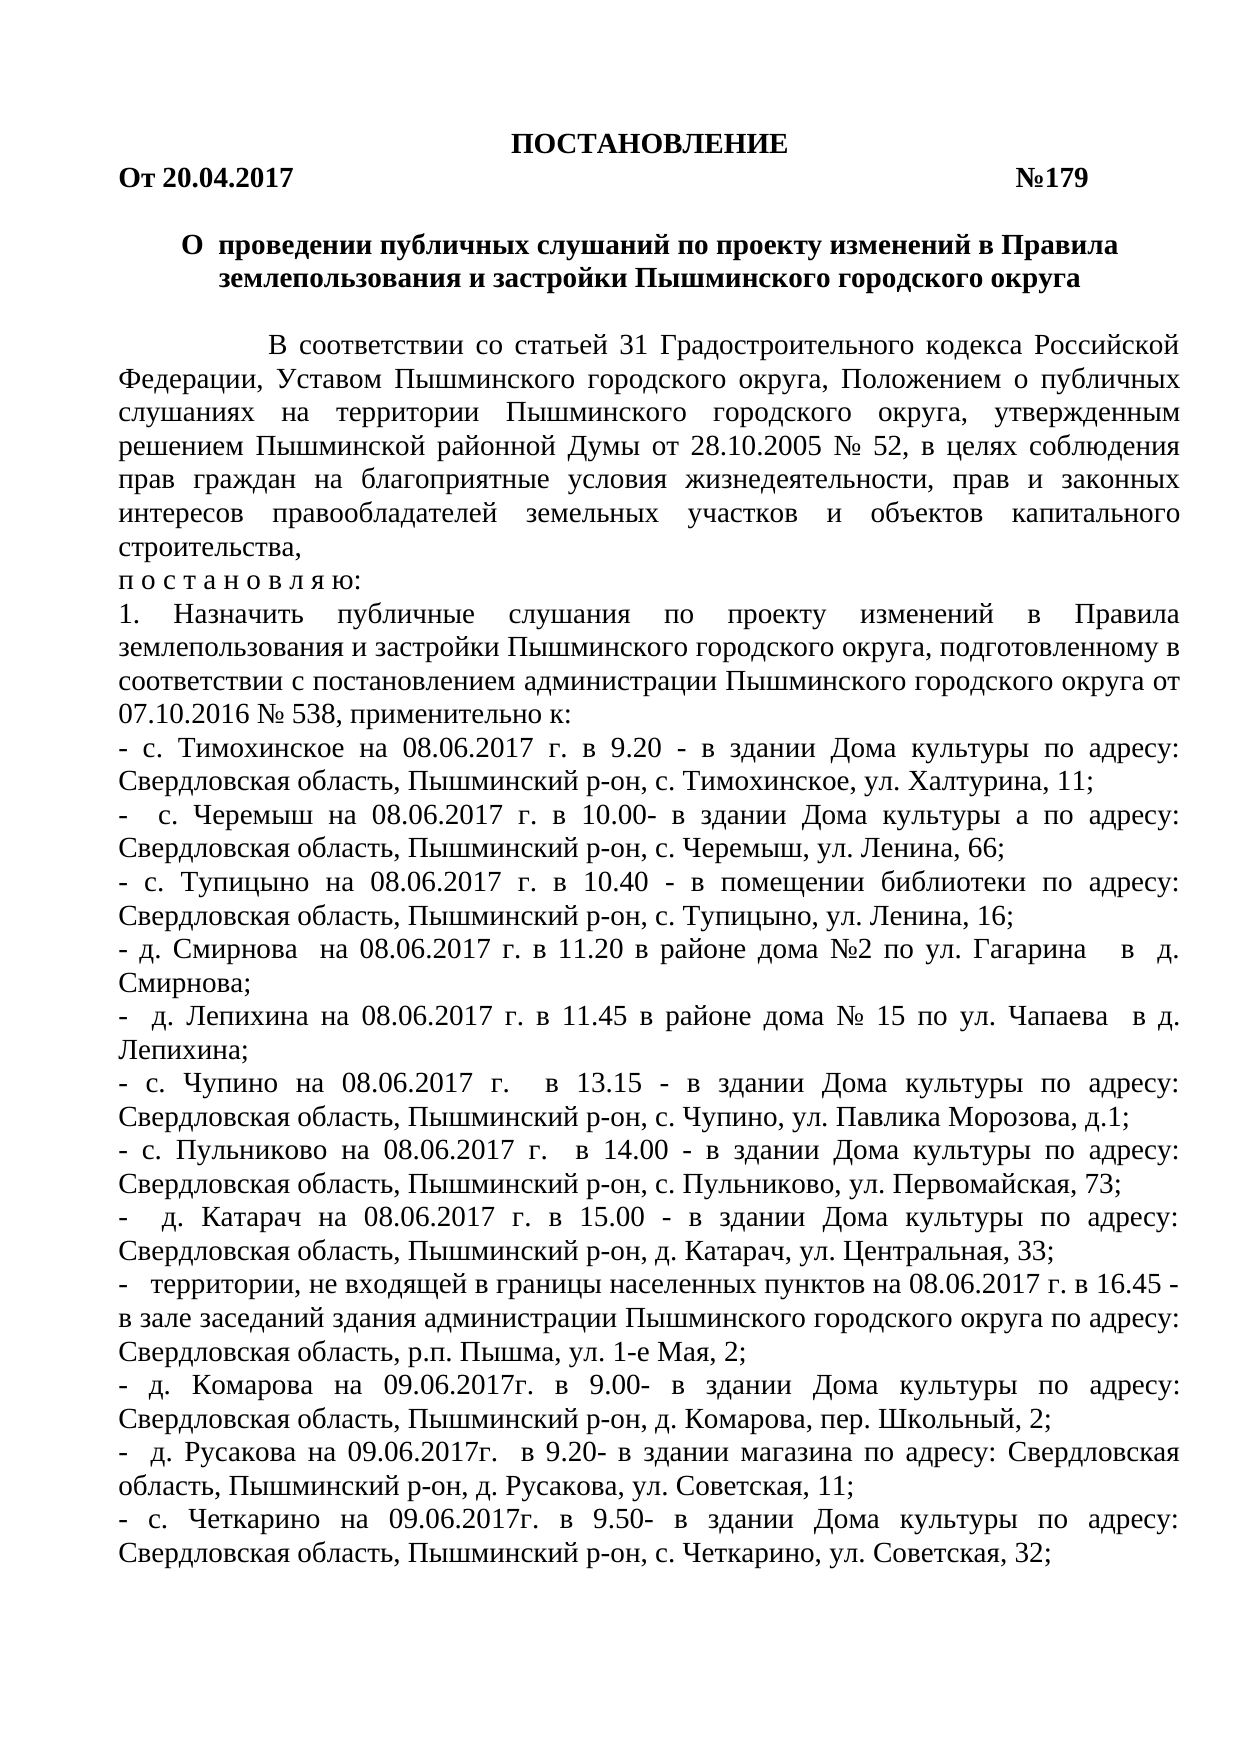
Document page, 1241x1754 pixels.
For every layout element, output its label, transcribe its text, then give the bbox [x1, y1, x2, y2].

text - с. Четкарино на 09.06.2017г. в 9.50- в здании Дома культуры по адресу: Свердловская область, Пышминский р-он, с. Четкарино, ул. Советская, 32; [118, 1501, 1181, 1568]
text - д. Русакова на 09.06.2017г. в 9.20- в здании магазина по адресу: Свердловская область, Пышминский р-он, д. Русакова, ул. Советская, 11; [118, 1434, 1181, 1501]
text - с. Тимохинское на 08.06.2017 г. в 9.20 - в здании Дома культуры по адресу: Свердловская область, Пышминский р-он, с. Тимохинское, ул. Халтурина, 11; [118, 730, 1181, 797]
text - с. Пульниково на 08.06.2017 г. в 14.00 - в здании Дома культуры по адресу: Свердловская область, Пышминский р-он, с. Пульниково, ул. Первомайская, 73; [118, 1132, 1181, 1199]
text О проведении публичных слушаний по проекту изменений в Правила землепользования и застройки Пышминского городского округа [118, 227, 1181, 294]
text - территории, не входящей в границы населенных пунктов на 08.06.2017 г. в 16.45 -в зале заседаний здания администрации Пышминского городского округа по адресу: Свердловская область, р.п. Пышма, ул. 1-е Мая, 2; [118, 1267, 1181, 1367]
text п о с т а н о в л я ю: [118, 562, 1181, 596]
text - д. Катарач на 08.06.2017 г. в 15.00 - в здании Дома культуры по адресу: Свердловская область, Пышминский р-он, д. Катарач, ул. Центральная, 33; [118, 1199, 1181, 1267]
text - с. Чупино на 08.06.2017 г. в 13.15 - в здании Дома культуры по адресу: Свердловская область, Пышминский р-он, с. Чупино, ул. Павлика Морозова, д.1; [118, 1065, 1181, 1132]
text ПОСТАНОВЛЕНИЕ [118, 126, 1181, 160]
text - с. Тупицыно на 08.06.2017 г. в 10.40 - в помещении библиотеки по адресу: Свердловская область, Пышминский р-он, с. Тупицыно, ул. Ленина, 16; [118, 864, 1181, 931]
text - д. Смирнова на 08.06.2017 г. в 11.20 в районе дома №2 по ул. Гагарина в д. Смирнова; [118, 931, 1181, 998]
text В соответствии со статьей 31 Градостроительного кодекса Российской Федерации, Уставом Пышминского городского округа, Положением о публичных слушаниях на территории Пышминского городского округа, утвержденным решением Пышминской районной Думы от 28.10.2005 № 52, в целях соблюдения прав граждан на благоприятные условия жизнедеятельности, прав и законных интересов правообладателей земельных участков и объектов капитального строительства, [118, 327, 1181, 562]
text - д. Лепихина на 08.06.2017 г. в 11.45 в районе дома № 15 по ул. Чапаева в д. Лепихина; [118, 998, 1181, 1065]
text - д. Комарова на 09.06.2017г. в 9.00- в здании Дома культуры по адресу: Свердловская область, Пышминский р-он, д. Комарова, пер. Школьный, 2; [118, 1367, 1181, 1434]
text От 20.04.2017 №179 [118, 160, 1181, 193]
text - с. Черемыш на 08.06.2017 г. в 10.00- в здании Дома культуры а по адресу: Свердловская область, Пышминский р-он, с. Черемыш, ул. Ленина, 66; [118, 797, 1181, 864]
text 1. Назначить публичные слушания по проекту изменений в Правила землепользования и застройки Пышминского городского округа, подготовленному в соответствии с постановлением администрации Пышминского городского округа от 07.10.2016 № 538, применительно к: [118, 596, 1181, 730]
